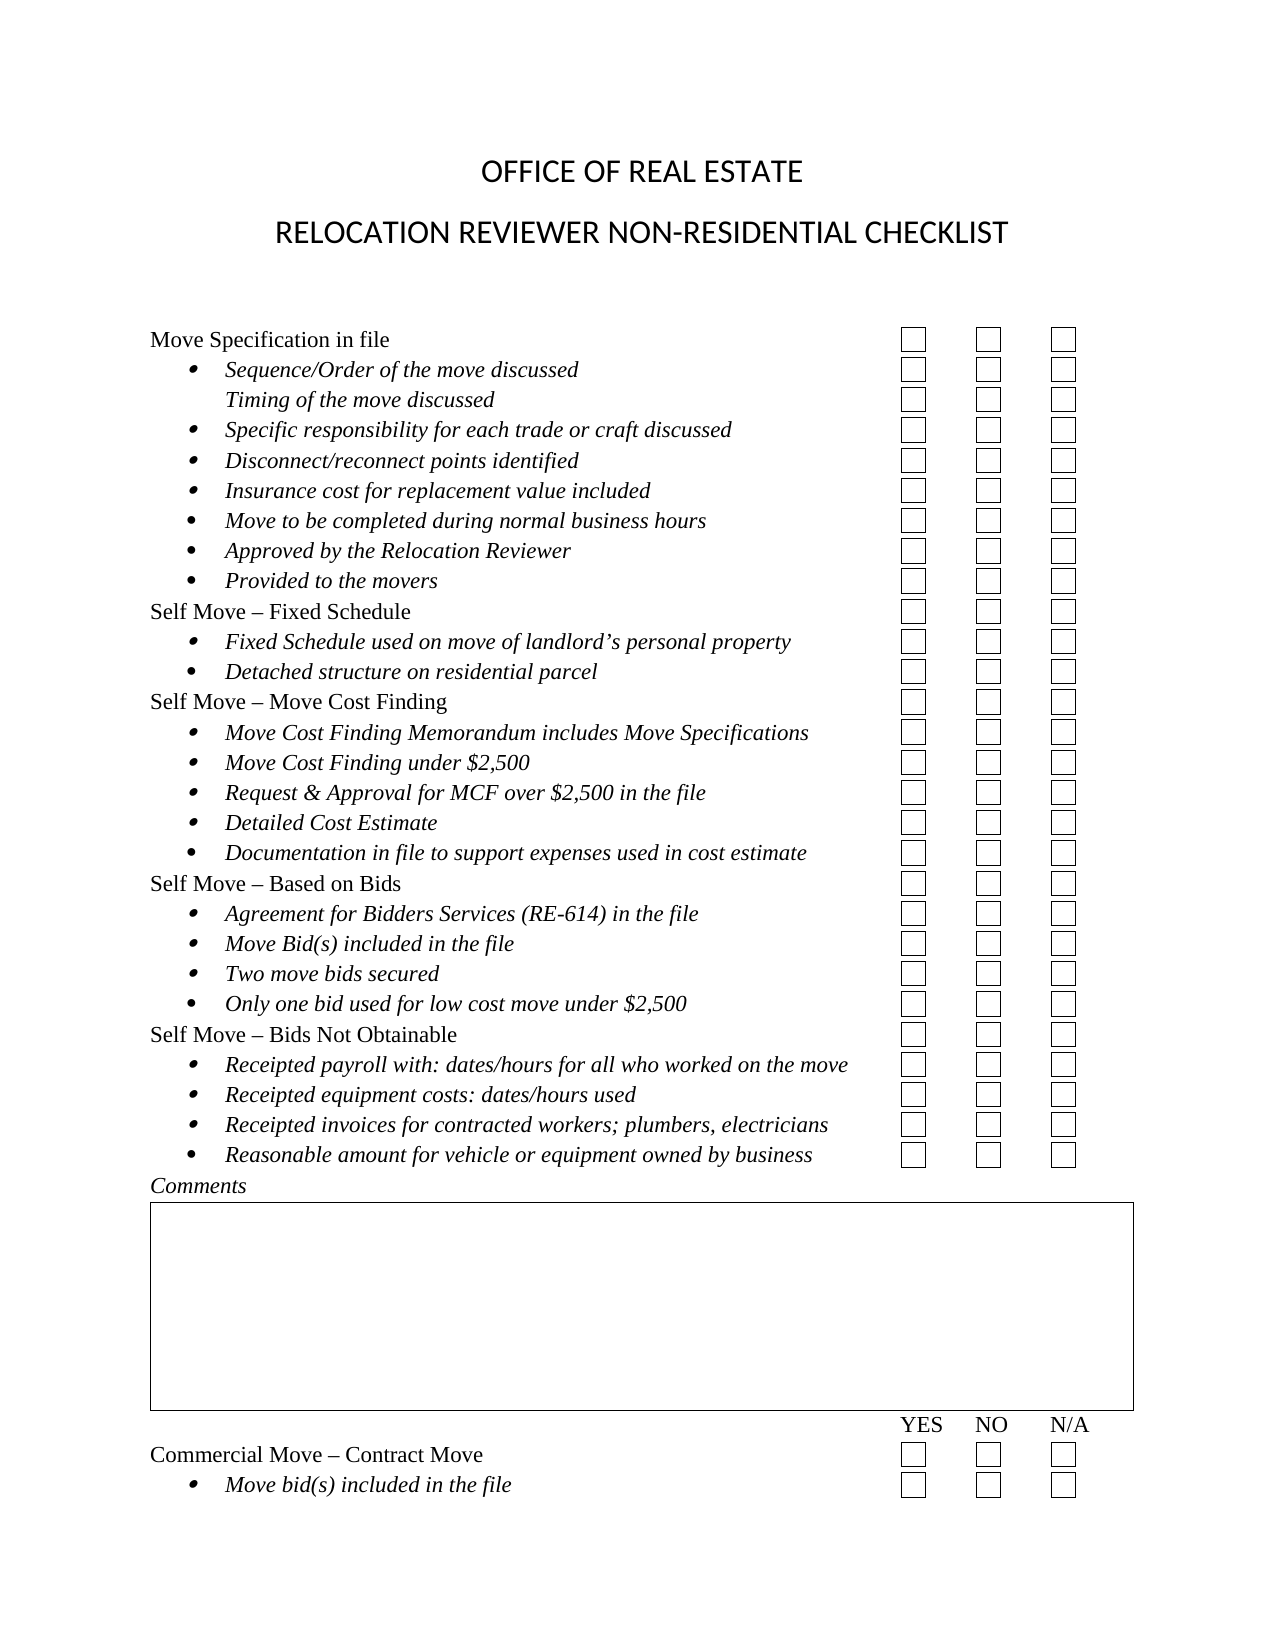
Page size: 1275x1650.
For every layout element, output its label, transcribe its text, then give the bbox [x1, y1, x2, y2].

text Move Specification in file [150, 326, 1134, 352]
text Self Move – Bids Not Obtainable [150, 1021, 1134, 1047]
list Move to be completed during normal business hours [187, 507, 1134, 533]
list Receipted payroll with: dates/hours for all who worked on the move [187, 1051, 1134, 1077]
list Receipted equipment costs: dates/hours used [187, 1081, 1134, 1107]
list Move Cost Finding under $2,500 [187, 749, 1134, 775]
list Detached structure on residential parcel [187, 658, 1134, 684]
list Move bid(s) included in the file [187, 1471, 1134, 1498]
list Provided to the movers [187, 567, 1134, 594]
list Disconnect/reconnect points identified [187, 447, 1134, 473]
list Two move bids secured [187, 960, 1134, 987]
text Comments [150, 1172, 1134, 1198]
list Insurance cost for replacement value included [187, 477, 1134, 503]
list Only one bid used for low cost move under $2,500 [187, 990, 1134, 1017]
table_header [151, 1203, 1133, 1410]
text Self Move – Move Cost Finding [150, 688, 1134, 715]
list Sequence/Order of the move discussed [187, 356, 1134, 382]
list Specific responsibility for each trade or craft discussed [187, 416, 1134, 443]
text Timing of the move discussed [150, 386, 1134, 413]
list Request & Approval for MCF over $2,500 in the file [187, 779, 1134, 805]
list Documentation in file to support expenses used in cost estimate [187, 839, 1134, 866]
list Reasonable amount for vehicle or equipment owned by business [187, 1141, 1134, 1168]
text Self Move – Based on Bids [150, 869, 1134, 896]
list Approved by the Relocation Reviewer [187, 537, 1134, 564]
list Move Cost Finding Memorandum includes Move Specifications [187, 718, 1134, 745]
list Receipted invoices for contracted workers; plumbers, electricians [187, 1111, 1134, 1138]
text Commercial Move – Contract Move [150, 1441, 1134, 1467]
list Move Bid(s) included in the file [187, 930, 1134, 956]
list Fixed Schedule used on move of landlord’s personal property [187, 628, 1134, 654]
list YES NO N/A [825, 1411, 1134, 1437]
list Agreement for Bidders Services (RE-614) in the file [187, 900, 1134, 926]
text Self Move – Fixed Schedule [150, 598, 1134, 624]
list Detailed Cost Estimate [187, 809, 1134, 836]
